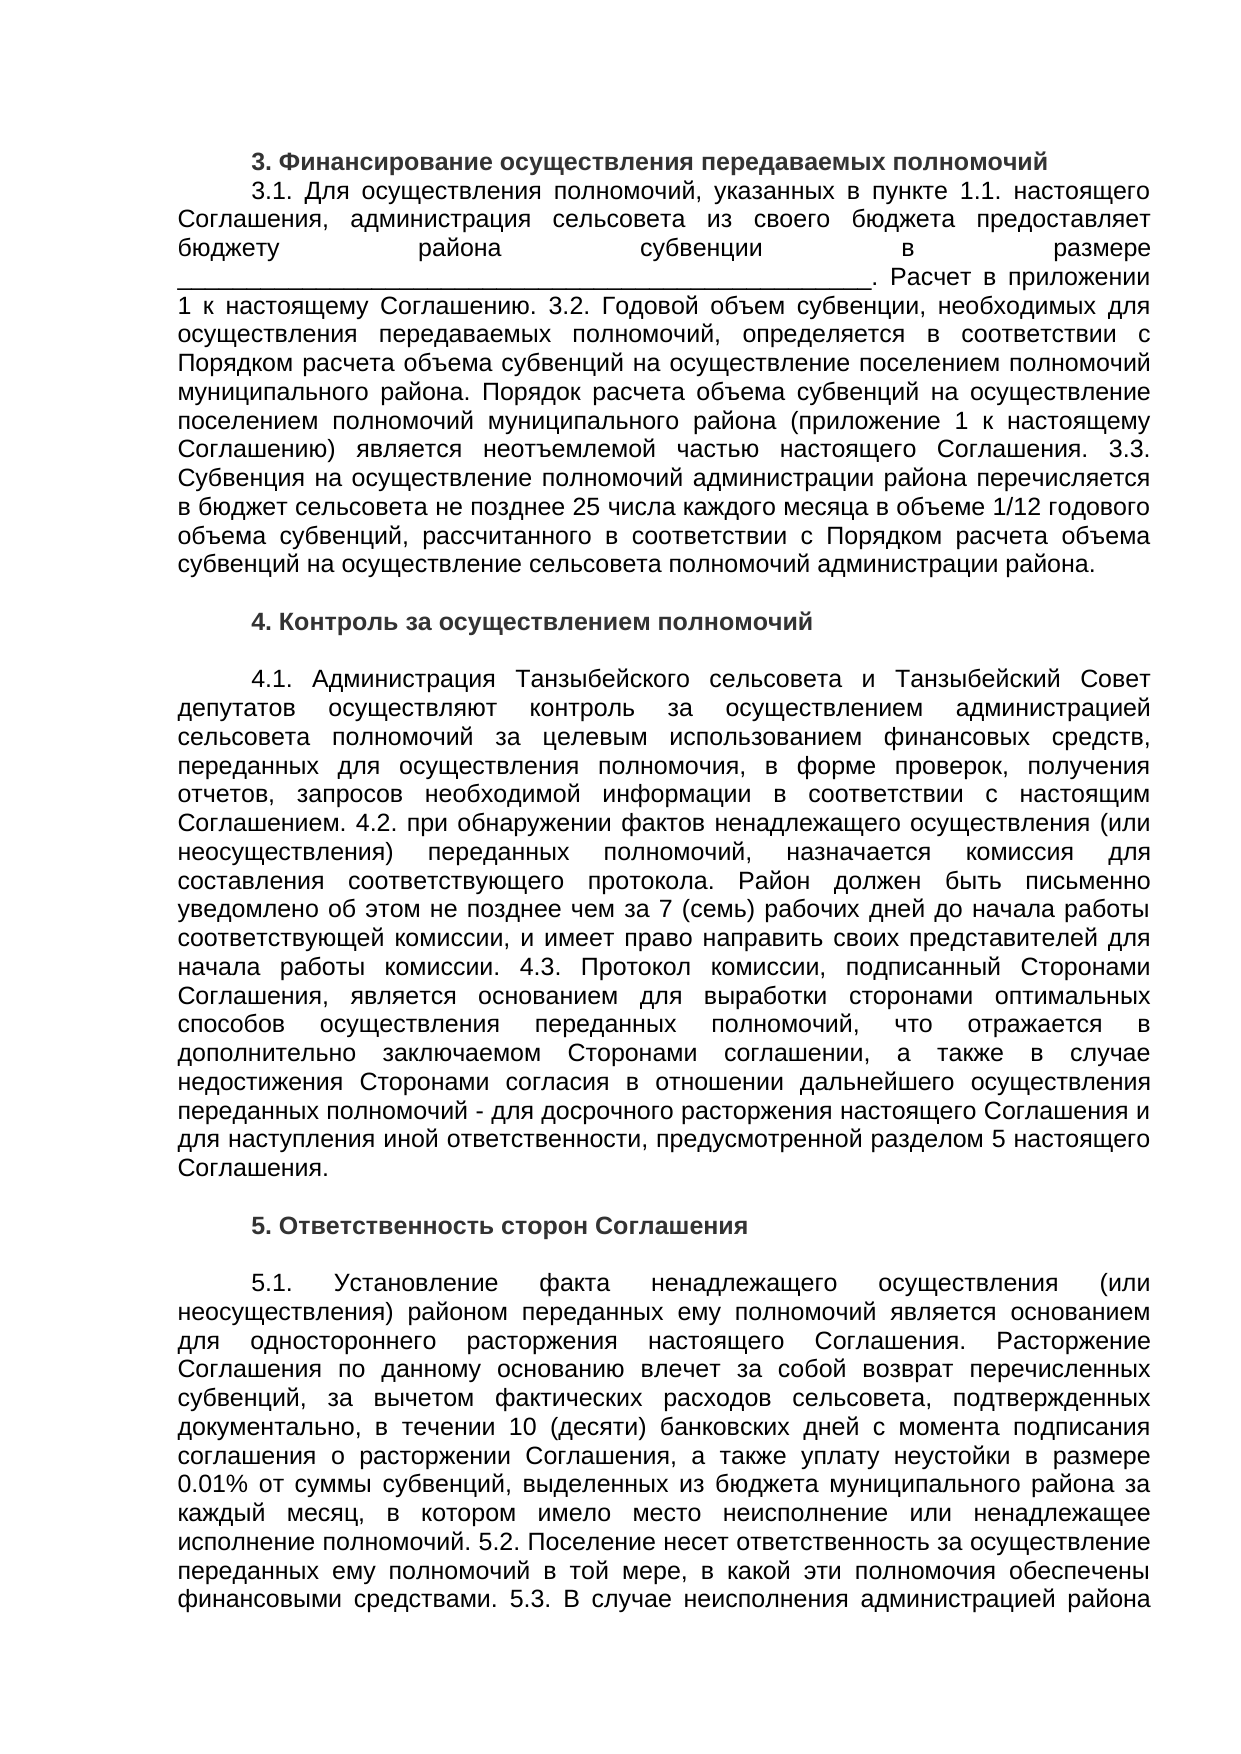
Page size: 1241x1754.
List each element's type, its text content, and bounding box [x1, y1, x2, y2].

text 5. Ответственность сторон Соглашения [177, 1211, 1152, 1239]
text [177, 1268, 1152, 1613]
text 3. Финансирование осуществления передаваемых полномочий [177, 147, 1152, 176]
text 3.1. Для осуществления полномочий, указанных в пункте 1.1. настоящего Соглашения, администрация сельсовета из своего бюджета предоставляет бюджету района субвенции в размере __________________________________________________. Расчет в приложении 1 к настоящему Соглашению. 3.2. Годовой объем субвенции, необходимых для осуществления передаваемых полномочий, определяется в соответствии с Порядком расчета объема субвенций на осуществление поселением полномочий муниципального района. Порядок расчета объема субвенций на осуществление поселением полномочий муниципального района (приложение 1 к настоящему Соглашению) является неотъемлемой частью настоящего Соглашения. 3.3. Субвенция на осуществление полномочий администрации района перечисляется в бюджет сельсовета не позднее 25 числа каждого месяца в объеме 1/12 годового объема субвенций, рассчитанного в соответствии с Порядком расчета объема субвенций на осуществление сельсовета полномочий администрации района. [177, 176, 1152, 578]
text 4. Контроль за осуществлением полномочий [177, 607, 1152, 636]
text 4.1. Администрация Танзыбейского сельсовета и Танзыбейский Совет депутатов осуществляют контроль за осуществлением администрацией сельсовета полномочий за целевым использованием финансовых средств, переданных для осуществления полномочия, в форме проверок, получения отчетов, запросов необходимой информации в соответствии с настоящим Соглашением. 4.2. при обнаружении фактов ненадлежащего осуществления (или неосуществления) переданных полномочий, назначается комиссия для составления соответствующего протокола. Район должен быть письменно уведомлено об этом не позднее чем за 7 (семь) рабочих дней до начала работы соответствующей комиссии, и имеет право направить своих представителей для начала работы комиссии. 4.3. Протокол комиссии, подписанный Сторонами Соглашения, является основанием для выработки сторонами оптимальных способов осуществления переданных полномочий, что отражается в дополнительно заключаемом Сторонами соглашении, а также в случае недостижения Сторонами согласия в отношении дальнейшего осуществления переданных полномочий - для досрочного расторжения настоящего Соглашения и для наступления иной ответственности, предусмотренной разделом 5 настоящего Соглашения. [177, 664, 1152, 1182]
